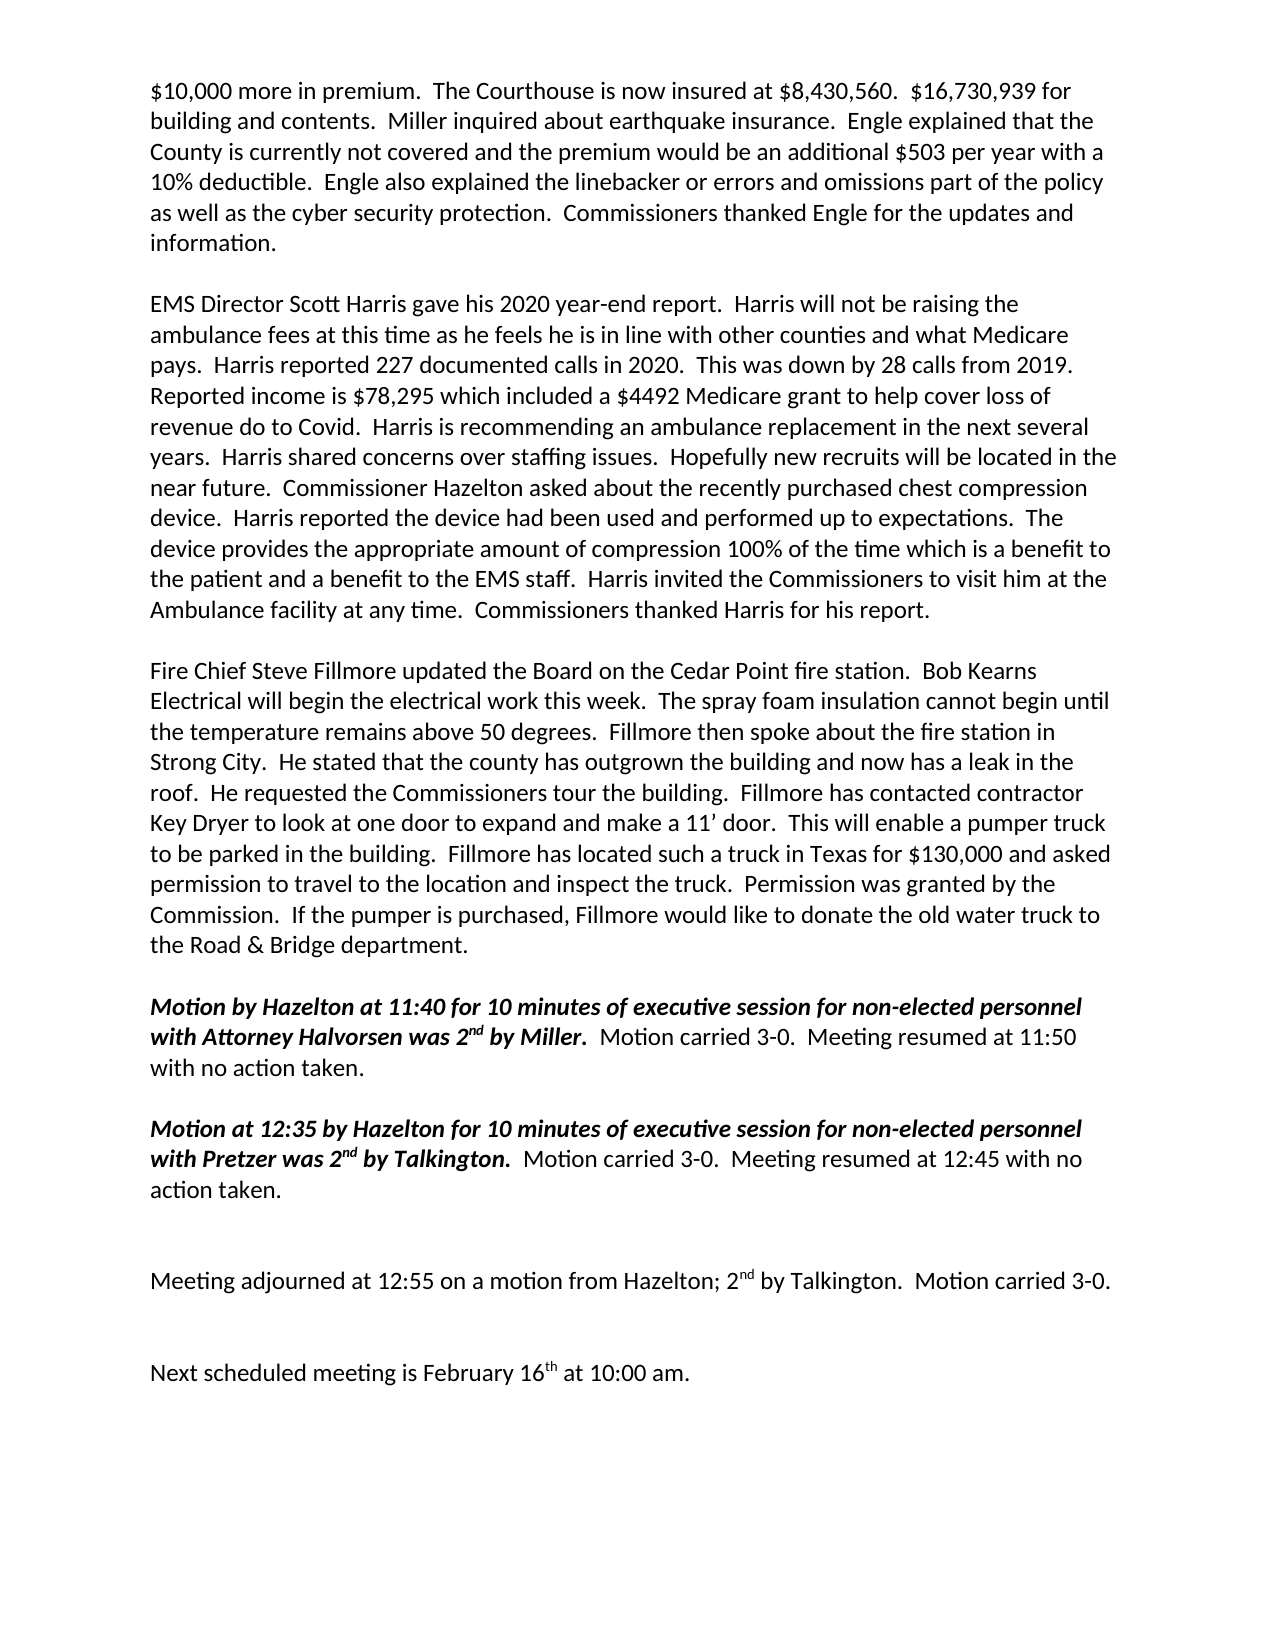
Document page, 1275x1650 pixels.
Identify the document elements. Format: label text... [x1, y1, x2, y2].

text Next scheduled meeting is February 16th at 10:00 am. [150, 1357, 1125, 1387]
text EMS Director Scott Harris gave his 2020 year-end report. Harris will not be raising the ambulance fees at this time as he feels he is in line with other counties and what Medicare pays. Harris reported 227 documented calls in 2020. This was down by 28 calls from 2019. Reported income is $78,295 which included a $4492 Medicare grant to help cover loss of revenue do to Covid. Harris is recommending an ambulance replacement in the next several years. Harris shared concerns over staffing issues. Hopefully new recruits will be located in the near future. Commissioner Hazelton asked about the recently purchased chest compression device. Harris reported the device had been used and performed up to expectations. The device provides the appropriate amount of compression 100% of the time which is a benefit to the patient and a benefit to the EMS staff. Harris invited the Commissioners to visit him at the Ambulance facility at any time. Commissioners thanked Harris for his report. [150, 289, 1125, 624]
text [150, 75, 1125, 258]
text Motion at 12:35 by Hazelton for 10 minutes of executive session for non-elected personnel with Pretzer was 2nd by Talkington. Motion carried 3-0. Meeting resumed at 12:45 with no action taken. [150, 1113, 1125, 1204]
text Motion by Hazelton at 11:40 for 10 minutes of executive session for non-elected personnel with Attorney Halvorsen was 2nd by Miller. Motion carried 3-0. Meeting resumed at 11:50 with no action taken. [150, 991, 1125, 1082]
text Fire Chief Steve Fillmore updated the Board on the Cedar Point fire station. Bob Kearns Electrical will begin the electrical work this week. The spray foam insulation cannot begin until the temperature remains above 50 degrees. Fillmore then spoke about the fire station in Strong City. He stated that the county has outgrown the building and now has a leak in the roof. He requested the Commissioners tour the building. Fillmore has contacted contractor Key Dryer to look at one door to expand and make a 11’ door. This will enable a pumper truck to be parked in the building. Fillmore has located such a truck in Texas for $130,000 and asked permission to travel to the location and inspect the truck. Permission was granted by the Commission. If the pumper is purchased, Fillmore would like to donate the old water truck to the Road & Bridge department. [150, 655, 1125, 960]
text Meeting adjourned at 12:55 on a motion from Hazelton; 2nd by Talkington. Motion carried 3-0. [150, 1265, 1125, 1296]
